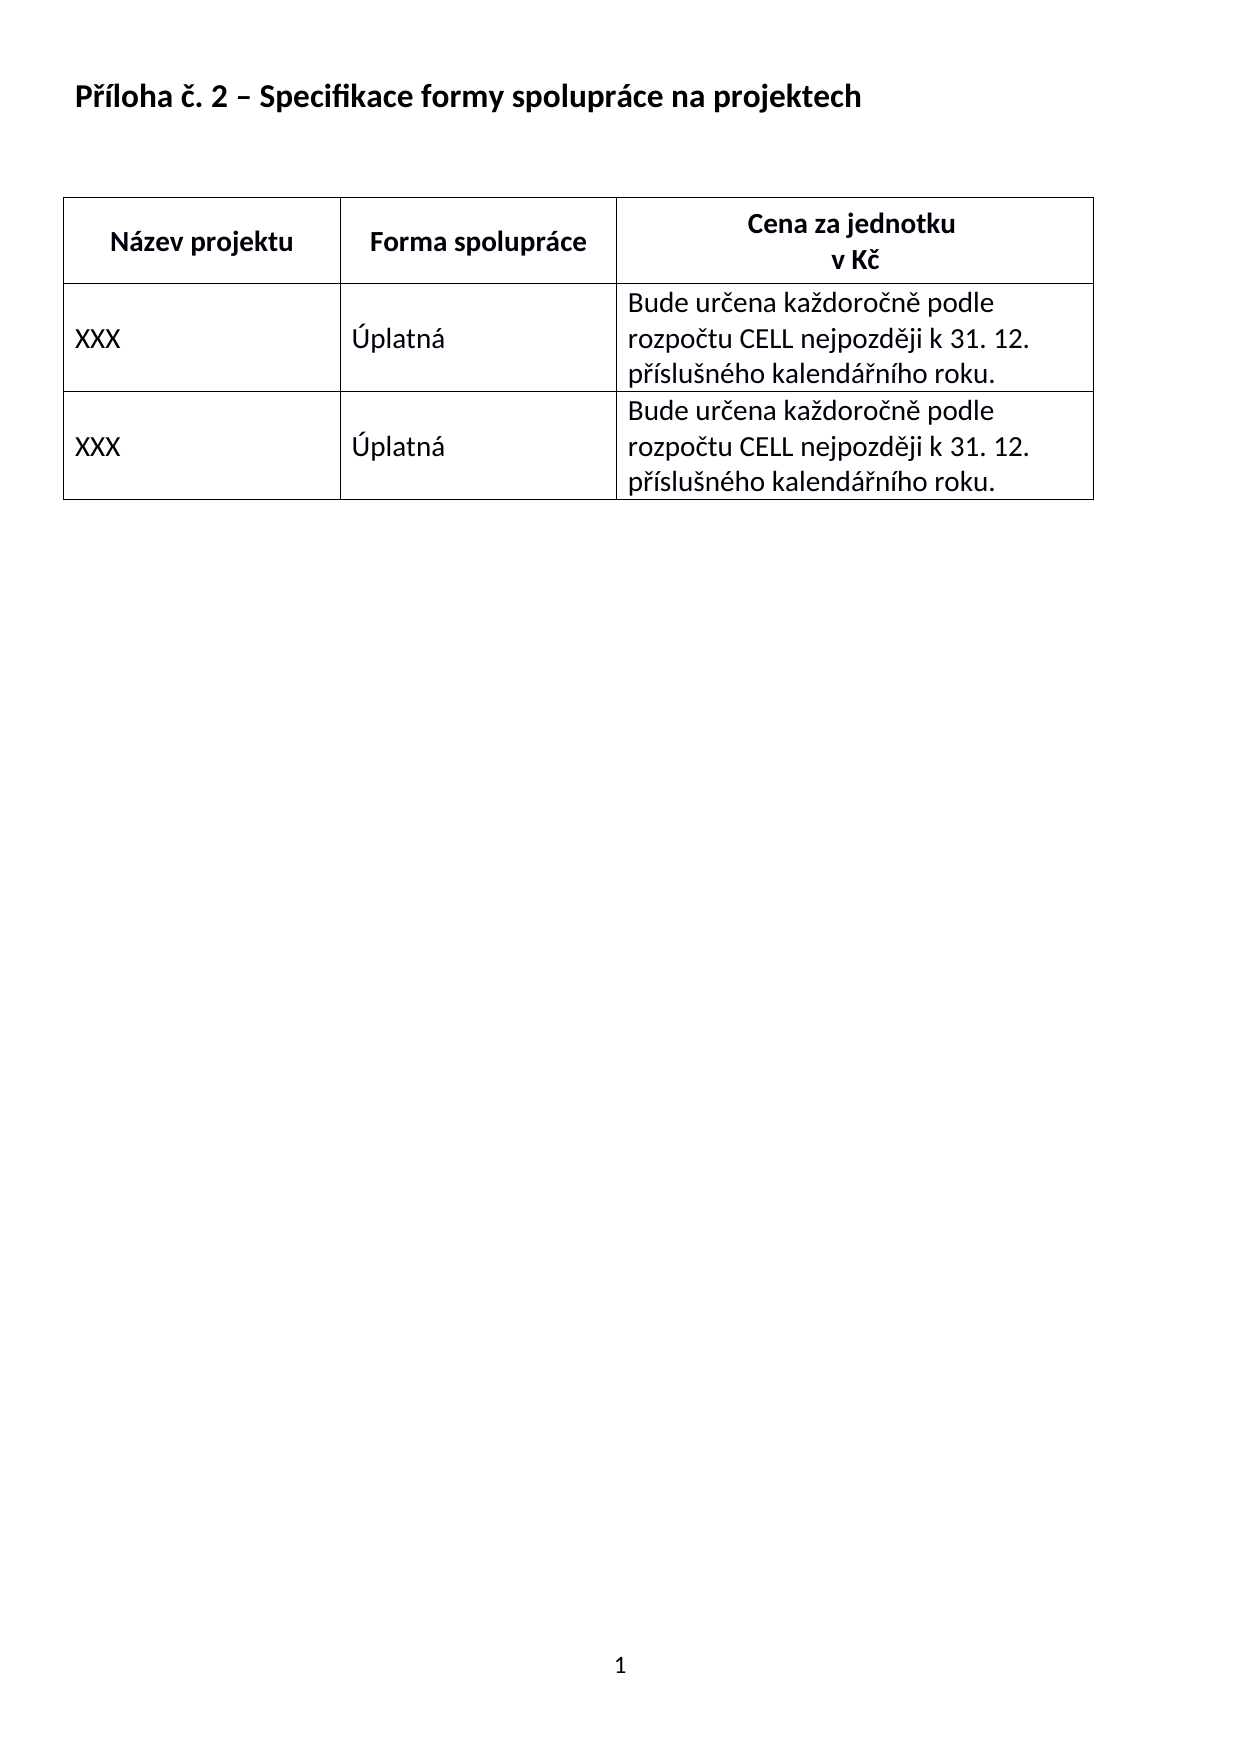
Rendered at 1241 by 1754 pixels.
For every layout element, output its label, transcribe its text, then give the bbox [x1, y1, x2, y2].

table_header Název projektu [64, 198, 340, 283]
table_cell Bude určena každoročně podle rozpočtu CELL nejpozději k 31. 12. příslušného kalendářního roku. [617, 392, 1093, 499]
table_cell Bude určena každoročně podle rozpočtu CELL nejpozději k 31. 12. příslušného kalendářního roku. [617, 284, 1093, 391]
table_cell Úplatná [341, 284, 616, 391]
table_cell Úplatná [341, 392, 616, 499]
table_header Cena za jednotku v Kč [617, 198, 1093, 283]
text Příloha č. 2 – Specifikace formy spolupráce na projektech [75, 75, 1165, 116]
table_cell XXX [64, 284, 340, 391]
table_header Forma spolupráce [341, 198, 616, 283]
table_cell XXX [64, 392, 340, 499]
